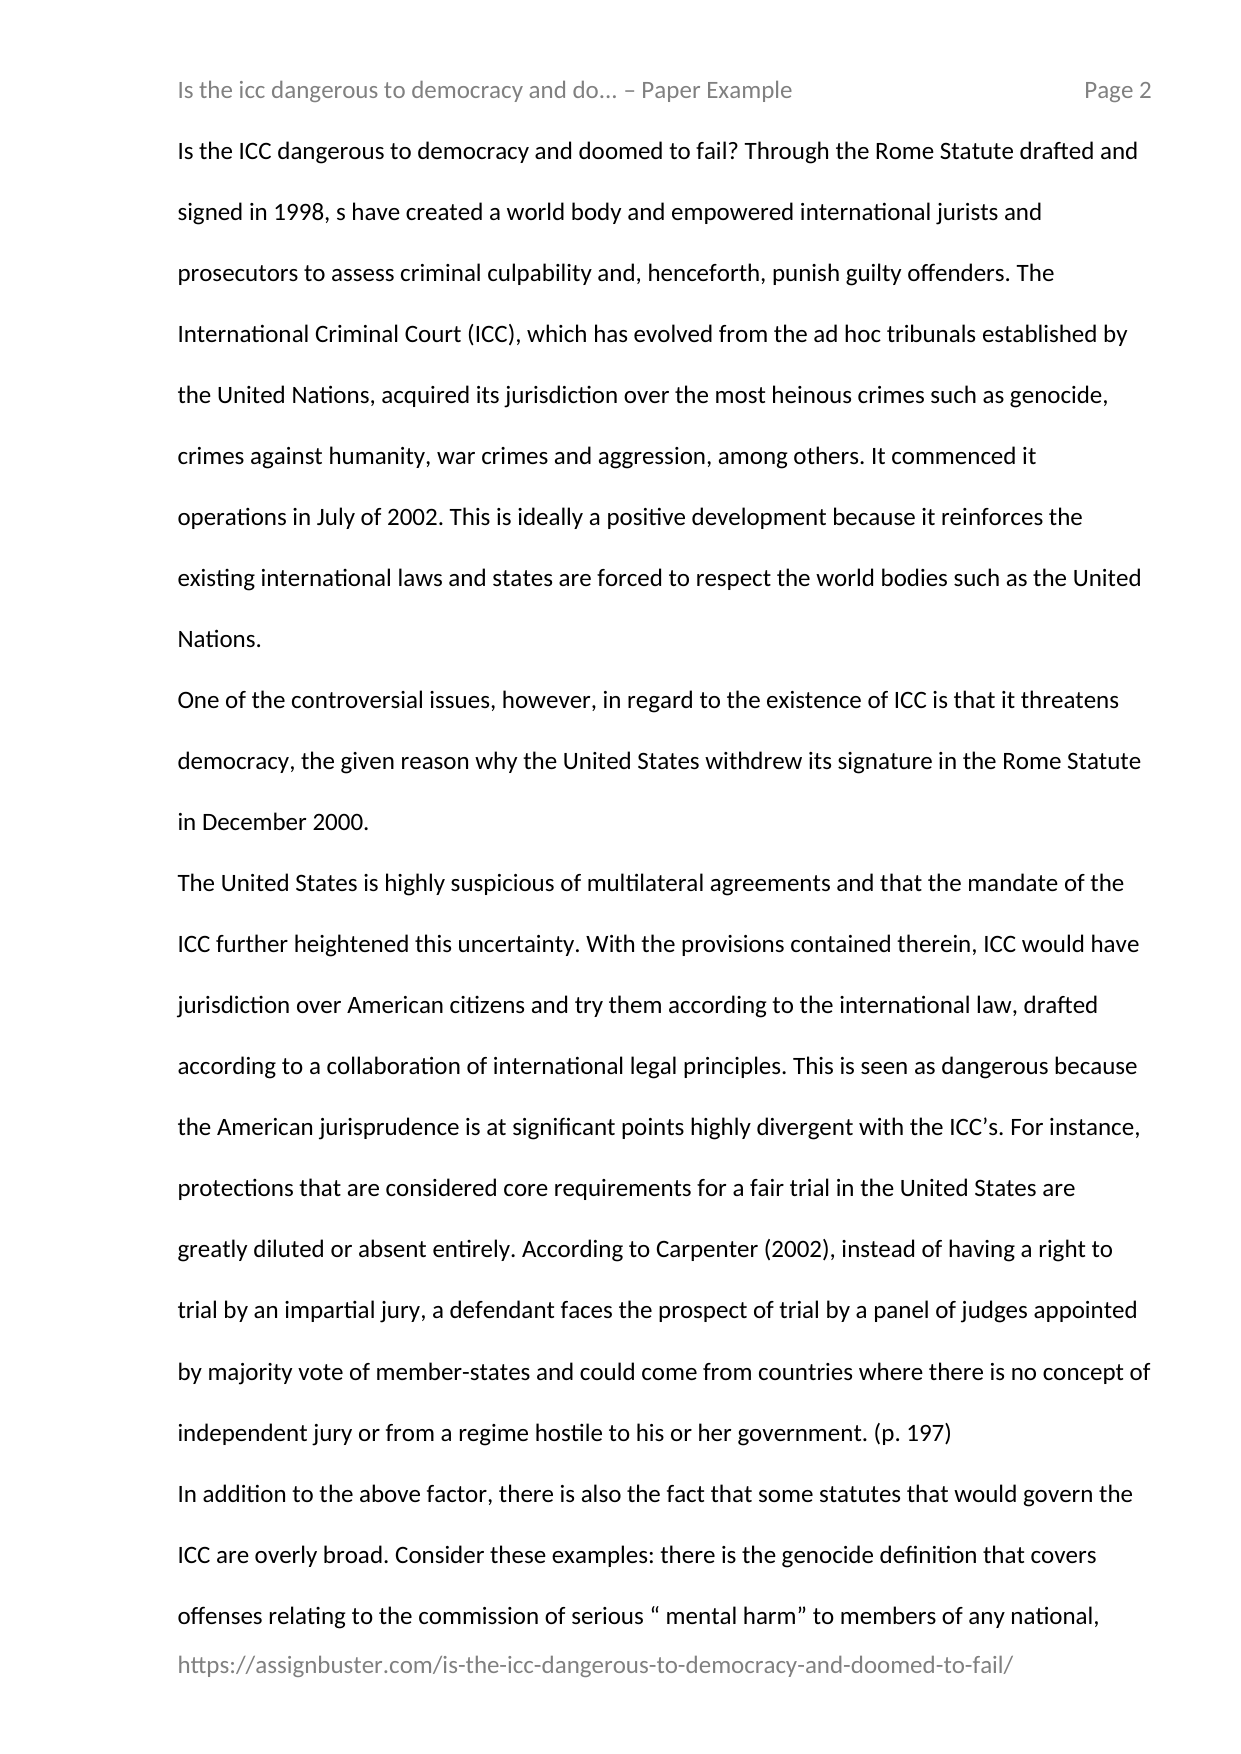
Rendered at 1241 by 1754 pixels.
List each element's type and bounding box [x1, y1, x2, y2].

text [177, 135, 1152, 1630]
